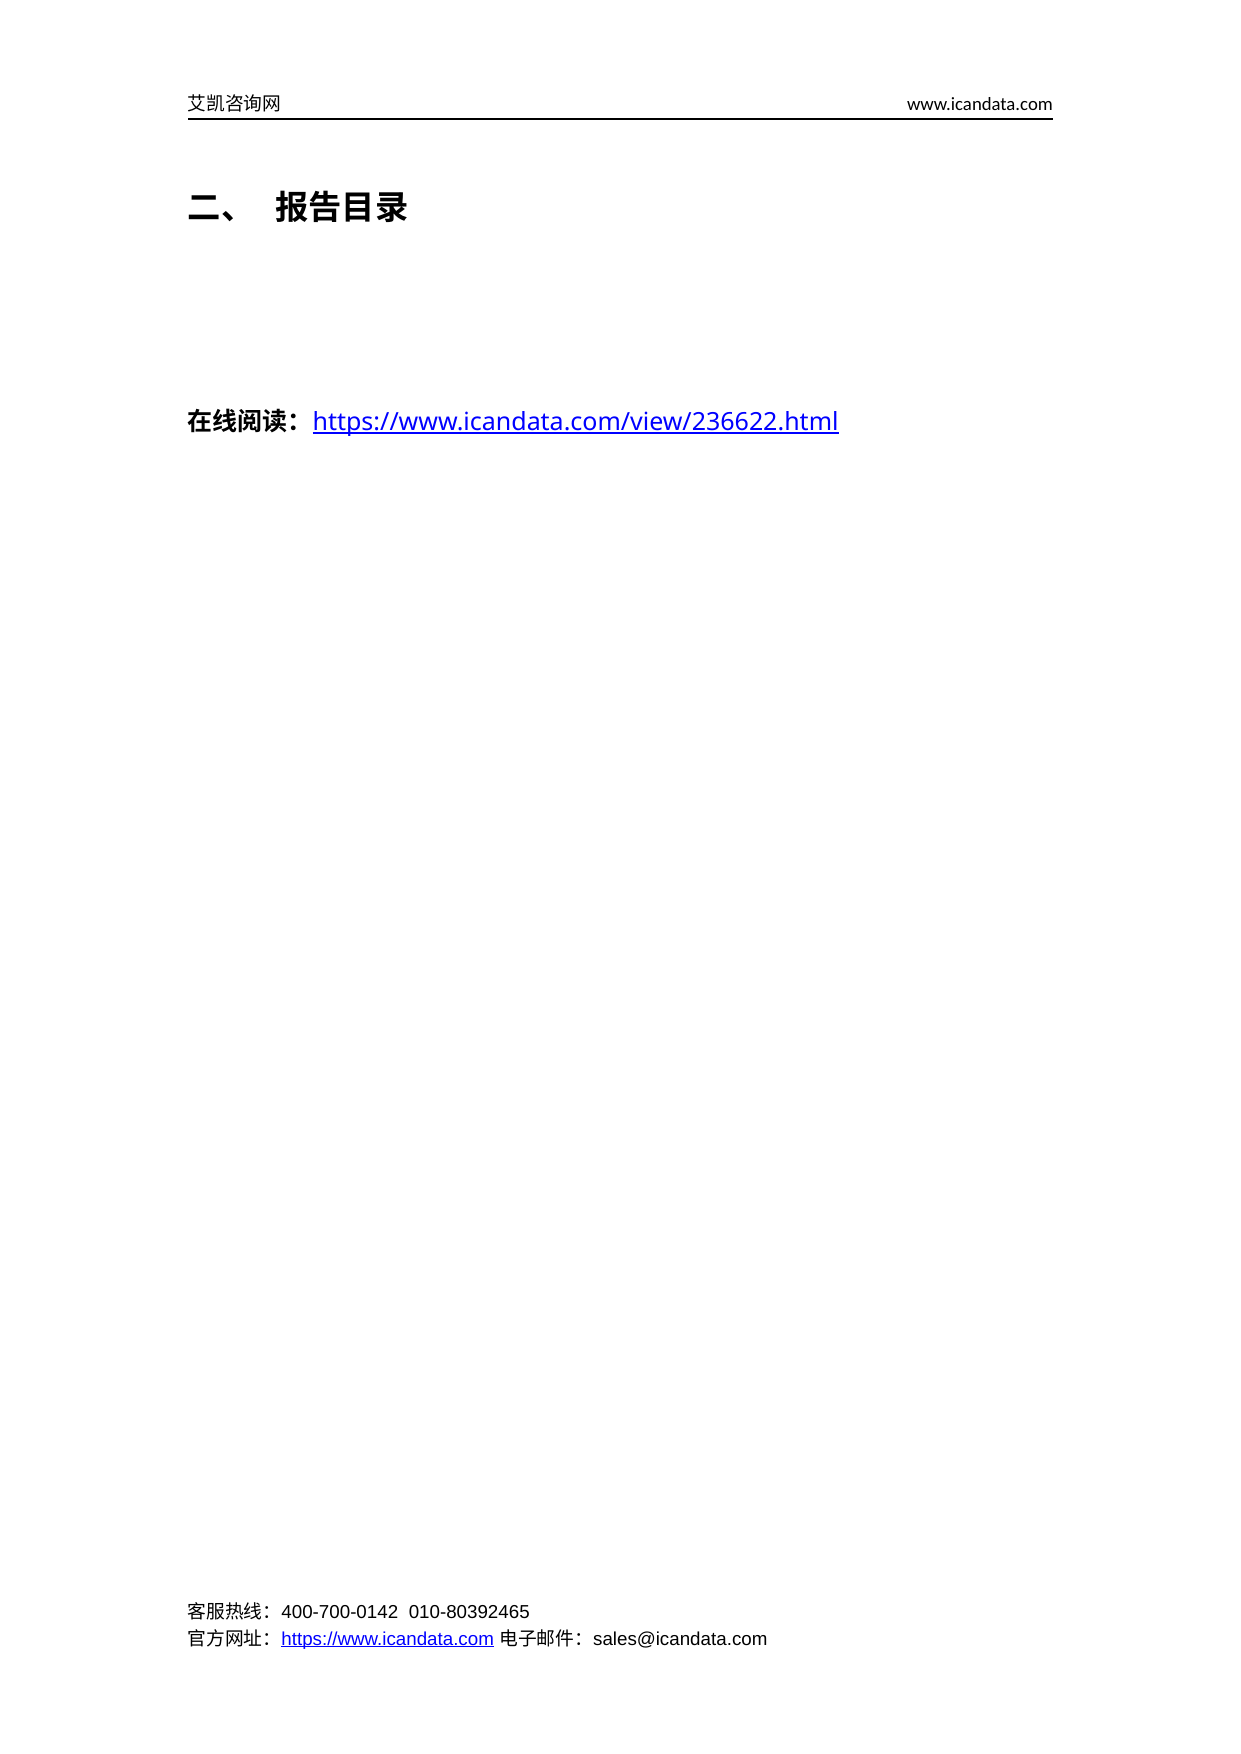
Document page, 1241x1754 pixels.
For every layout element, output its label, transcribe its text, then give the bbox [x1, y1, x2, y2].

text 在线阅读：https://www.icandata.com/view/236622.html [187, 387, 1053, 452]
subtitle 报告目录 [187, 172, 1053, 237]
